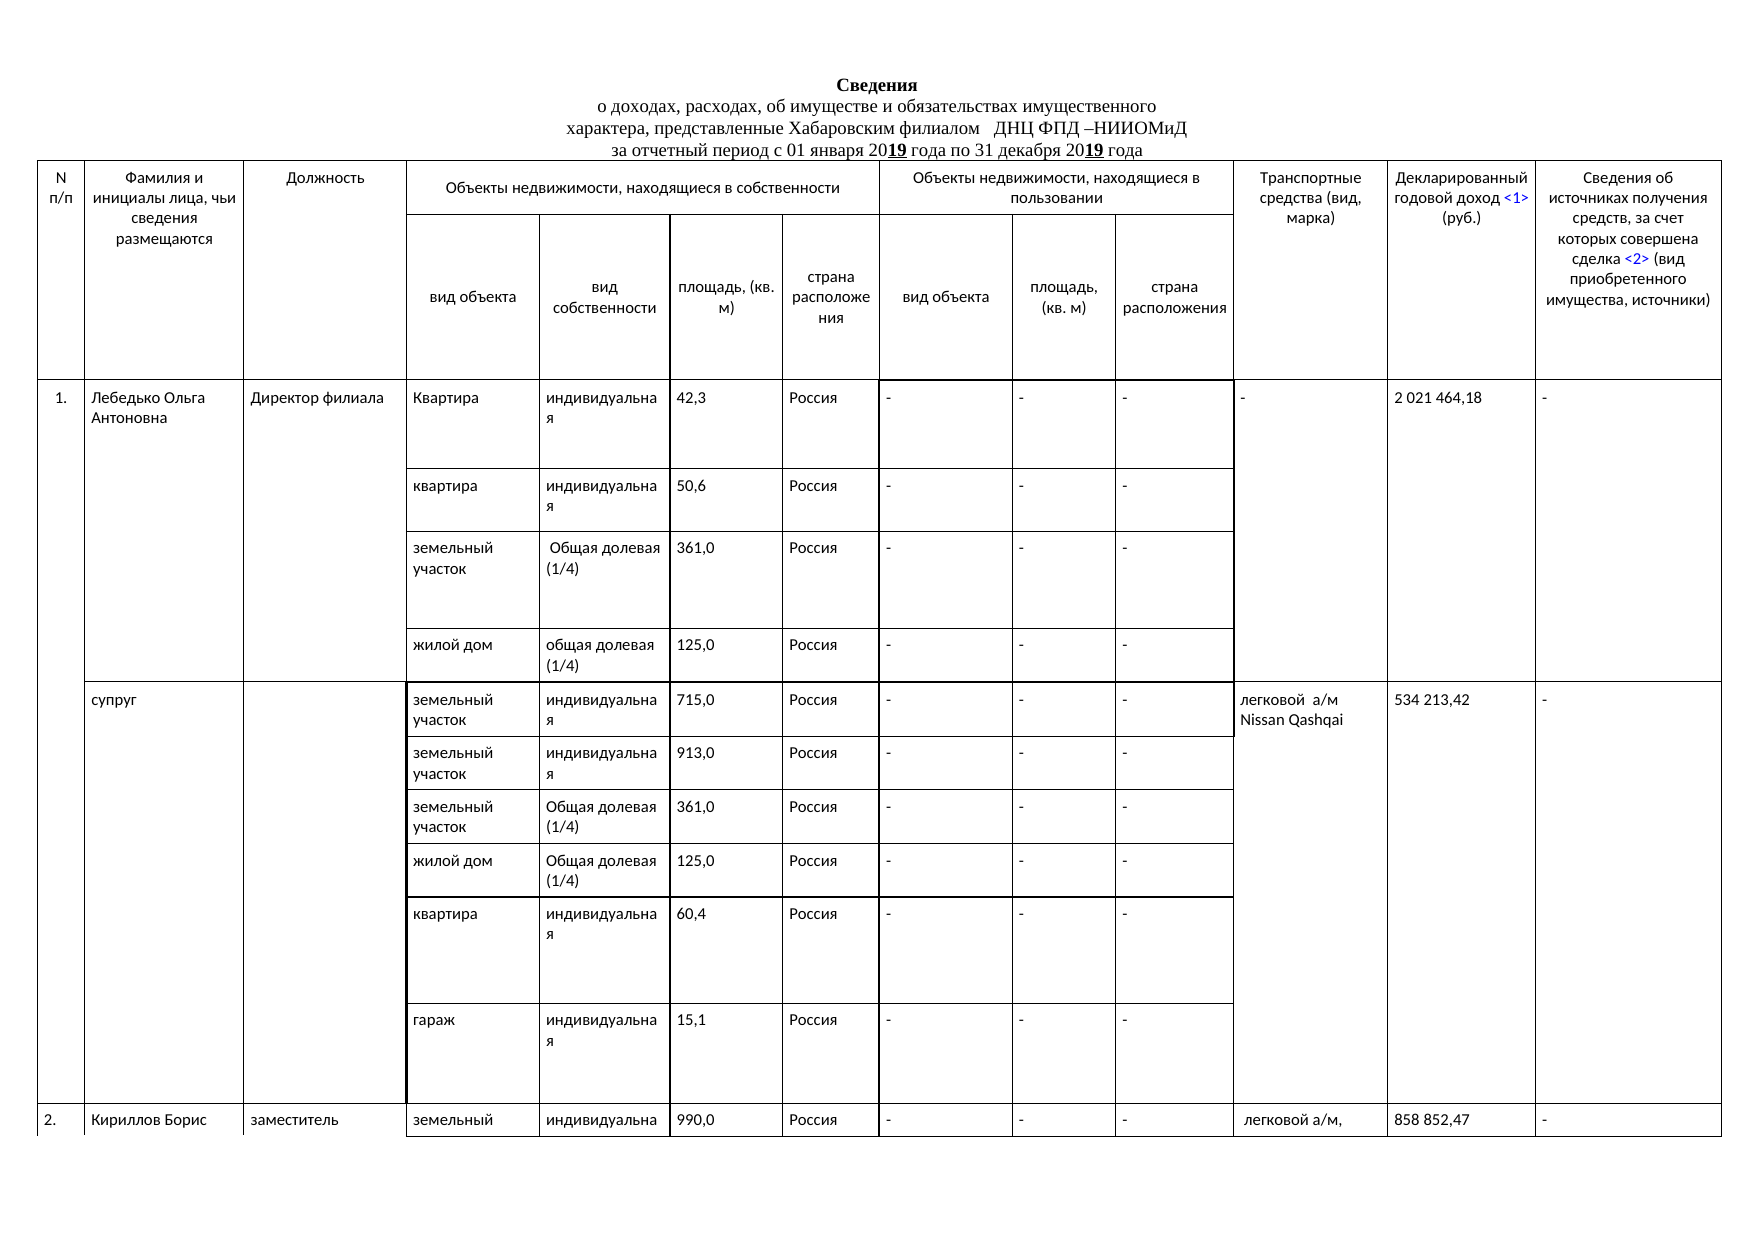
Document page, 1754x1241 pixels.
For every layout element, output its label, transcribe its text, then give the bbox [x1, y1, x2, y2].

table_cell Россия [783, 380, 878, 468]
table_cell 42,3 [671, 380, 782, 468]
table_cell Россия [783, 790, 878, 843]
table_cell 858 852,47 [1388, 1104, 1535, 1136]
table_cell - [1013, 737, 1115, 789]
table_cell 15,1 [671, 1004, 782, 1103]
text о доходах, расходах, об имуществе и обязательствах имущественного [118, 95, 1636, 117]
table_cell Россия [783, 844, 878, 896]
table_cell - [1013, 683, 1115, 736]
table_cell - [1013, 381, 1115, 468]
table_cell индивидуальная [540, 1004, 669, 1103]
table_cell страна расположения [1116, 215, 1233, 379]
table_header Объекты недвижимости, находящиеся в собственности [407, 161, 879, 214]
table_cell вид собственности [540, 215, 669, 379]
text за отчетный период с 01 января 2019 года по 31 декабря 2019 года [118, 138, 1636, 160]
table_cell - [1116, 683, 1233, 736]
table_cell - [880, 898, 1012, 1003]
table_cell 2 021 464,18 [1388, 380, 1535, 681]
table_cell Общая долевая (1/4) [540, 532, 669, 628]
table_cell - [1116, 629, 1233, 681]
table_cell Россия [783, 683, 878, 736]
table_cell Общая долевая (1/4) [540, 844, 669, 896]
table_cell жилой дом [408, 844, 539, 896]
table_cell - [880, 532, 1012, 628]
table_cell Россия [783, 1104, 878, 1136]
table_cell 990,0 [671, 1104, 782, 1136]
table_cell - [1013, 790, 1115, 843]
table_cell - [1235, 380, 1387, 681]
table_cell 60,4 [671, 898, 782, 1003]
table_cell - [880, 737, 1012, 789]
text Сведения [118, 74, 1636, 95]
table_cell страна расположения [783, 215, 879, 379]
table_cell земельный участок [408, 790, 539, 843]
table_cell - [1116, 898, 1233, 1003]
table_cell земельный участок [407, 1104, 539, 1136]
table_cell индивидуальная [540, 469, 669, 531]
table_cell 715,0 [671, 683, 782, 736]
table_cell Россия [783, 532, 878, 628]
table_cell 534 213,42 [1388, 682, 1535, 1103]
table_cell [244, 682, 405, 1103]
table_header Должность [244, 161, 406, 379]
table_cell индивидуальная [540, 380, 669, 468]
table_cell гараж [408, 1004, 539, 1103]
table_cell - [1536, 682, 1721, 1103]
table_cell Общая долевая (1/4) [540, 790, 669, 843]
table_cell - [880, 381, 1012, 468]
table_cell - [1013, 898, 1115, 1003]
table_cell - [1013, 469, 1115, 531]
table_header N п/п [38, 161, 84, 379]
table_cell Россия [783, 469, 878, 531]
table_cell - [1013, 532, 1115, 628]
table_cell - [1116, 1104, 1233, 1136]
table_cell жилой дом [407, 629, 539, 681]
table_cell - [1013, 1104, 1115, 1136]
table_cell легковой а/м Nissan Qashqai [1234, 682, 1387, 1103]
table_header Декларированный годовой доход <1> (руб.) [1388, 161, 1535, 379]
table_cell супруг [85, 682, 243, 1103]
table_cell квартира [408, 898, 539, 1003]
table_cell общая долевая (1/4) [540, 629, 669, 681]
table_cell вид объекта [407, 215, 539, 379]
text характера, представленные Хабаровским филиалом ДНЦ ФПД –НИИОМиД [118, 117, 1636, 138]
table_cell площадь, (кв. м) [1013, 215, 1115, 379]
table_cell 125,0 [671, 629, 782, 681]
table_cell 913,0 [671, 737, 782, 789]
table_cell - [1116, 381, 1233, 468]
table_cell - [1536, 1104, 1721, 1136]
table_cell Лебедько Ольга Антоновна [85, 380, 243, 681]
table_cell - [1116, 737, 1233, 789]
table_cell индивидуальная [540, 737, 669, 789]
table_cell - [1013, 1004, 1115, 1103]
table_cell 2. [38, 1104, 84, 1136]
table_cell 361,0 [671, 790, 782, 843]
table_cell 125,0 [671, 844, 782, 896]
table_header Транспортные средства (вид, марка) [1234, 161, 1387, 379]
table_cell - [1116, 790, 1233, 843]
table_cell - [1116, 532, 1233, 628]
table_cell 50,6 [671, 469, 782, 531]
table_cell земельный участок [408, 737, 539, 789]
table_cell индивидуальная [540, 1104, 669, 1136]
table_cell 361,0 [671, 532, 782, 628]
table_cell - [880, 790, 1012, 843]
table_cell Россия [783, 898, 878, 1003]
table_cell - [1536, 380, 1721, 681]
table_cell - [880, 1004, 1012, 1103]
table_header Фамилия и инициалы лица, чьи сведения размещаются [85, 161, 243, 379]
table_cell - [1116, 844, 1233, 896]
table_cell Директор филиала [244, 380, 406, 681]
table_cell - [880, 469, 1012, 531]
table_cell - [880, 629, 1012, 681]
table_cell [85, 1104, 244, 1136]
table_cell Россия [783, 629, 878, 681]
table_cell квартира [407, 469, 539, 531]
table_cell - [1013, 629, 1115, 681]
table_cell - [1013, 844, 1115, 896]
table_cell 1. [38, 380, 84, 1103]
table_cell вид объекта [880, 215, 1012, 379]
table_cell индивидуальная [540, 898, 669, 1003]
table_cell - [880, 844, 1012, 896]
table_cell - [880, 683, 1012, 736]
table_header Сведения об источниках получения средств, за счет которых совершена сделка <2> (вид приобретенного имущества, источники) [1536, 161, 1721, 379]
table_cell Россия [783, 737, 878, 789]
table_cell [244, 1104, 406, 1136]
table_cell - [880, 1104, 1012, 1136]
table_header Объекты недвижимости, находящиеся в пользовании [880, 161, 1233, 214]
table_cell площадь, (кв. м) [671, 215, 782, 379]
table_cell - [1116, 469, 1233, 531]
table_cell - [1116, 1004, 1233, 1103]
table_cell индивидуальная [540, 683, 669, 736]
table_cell земельный участок [408, 683, 539, 736]
table_cell земельный участок [407, 532, 539, 628]
table_cell Квартира [407, 380, 539, 468]
table_cell Россия [783, 1004, 878, 1103]
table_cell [1234, 1104, 1387, 1136]
